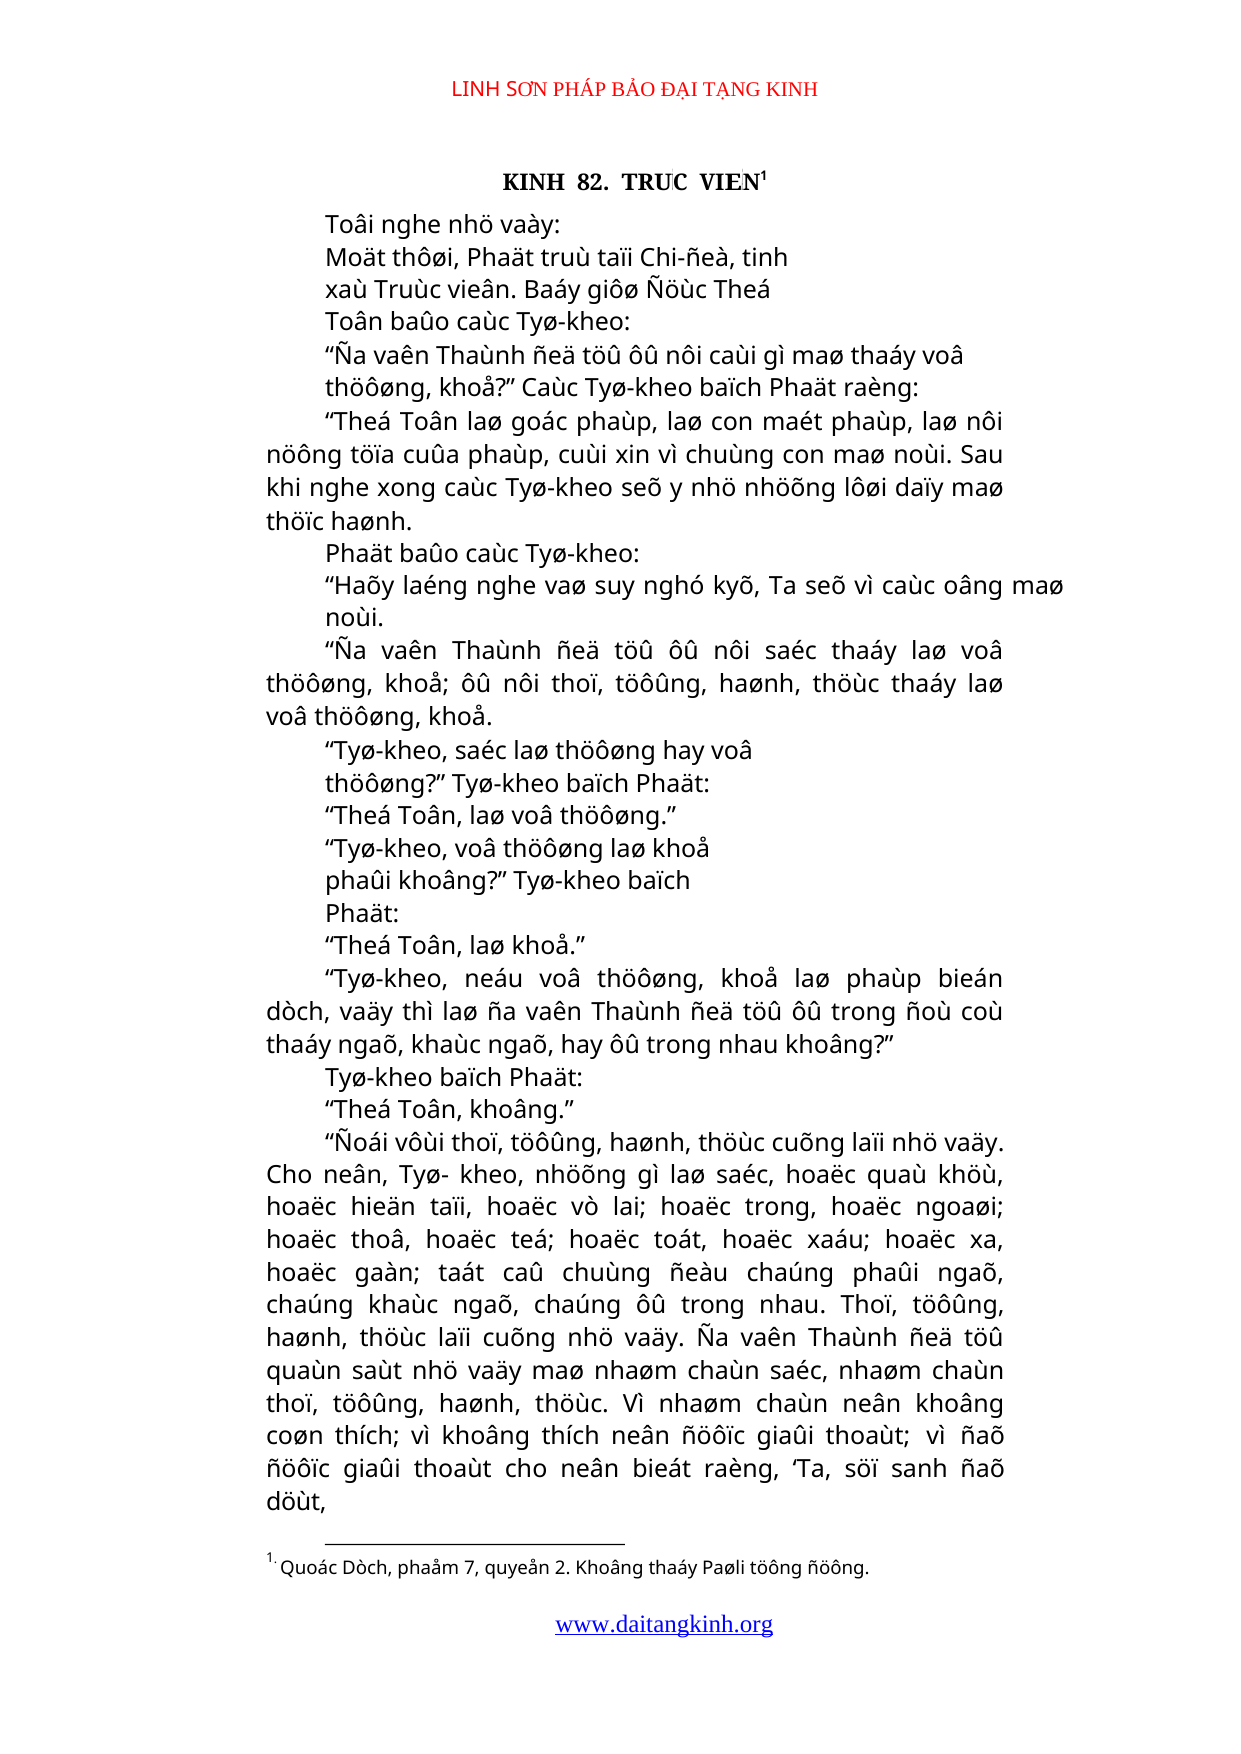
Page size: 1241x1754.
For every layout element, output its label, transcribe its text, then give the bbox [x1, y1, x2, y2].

text Moät thôøi, Phaät truù taïi Chi-ñeà, tinh xaù Truùc vieân. Baáy giôø Ñöùc Theá Toân baûo caùc Tyø-kheo: [325, 240, 823, 338]
text Toâi nghe nhö vaày: [325, 207, 1065, 239]
text Tyø-kheo baïch Phaät: [325, 1061, 1065, 1093]
text “Theá Toân, laø voâ thöôøng.” [325, 799, 1065, 831]
text “Theá Toân laø goác phaùp, laø con maét phaùp, laø nôi nöông töïa cuûa phaùp, cuùi xin vì chuùng con maø noùi. Sau khi nghe xong caùc Tyø-kheo seõ y nhö nhöõng lôøi daïy maø thöïc haønh. [266, 404, 1004, 537]
text “Tyø-kheo, neáu voâ thöôøng, khoå laø phaùp bieán dòch, vaäy thì laø ña vaên Thaùnh ñeä töû ôû trong ñoù coù thaáy ngaõ, khaùc ngaõ, hay ôû trong nhau khoâng?” [266, 961, 1004, 1061]
text KINH 82. TRUÙC VIEÂN1 [449, 166, 821, 197]
text “Ñoái vôùi thoï, töôûng, haønh, thöùc cuõng laïi nhö vaäy. Cho neân, Tyø- kheo, nhöõng gì laø saéc, hoaëc quaù khöù, hoaëc hieän taïi, hoaëc vò lai; hoaëc trong, hoaëc ngoaøi; hoaëc thoâ, hoaëc teá; hoaëc toát, hoaëc xaáu; hoaëc xa, hoaëc gaàn; taát caû chuùng ñeàu chaúng phaûi ngaõ, chaúng khaùc ngaõ, chaúng ôû trong nhau. Thoï, töôûng, haønh, thöùc laïi cuõng nhö vaäy. Ña vaên Thaùnh ñeä töû quaùn saùt nhö vaäy maø nhaøm chaùn saéc, nhaøm chaùn thoï, töôûng, haønh, thöùc. Vì nhaøm chaùn neân khoâng coøn thích; vì khoâng thích neân ñöôïc giaûi thoaùt; vì ñaõ ñöôïc giaûi thoaùt cho neân bieát raèng, ‘Ta, söï sanh ñaõ döùt, [266, 1125, 1005, 1517]
text “Ña vaên Thaùnh ñeä töû ôû nôi saéc thaáy laø voâ thöôøng, khoå; ôû nôi thoï, töôûng, haønh, thöùc thaáy laø voâ thöôøng, khoå. [266, 633, 1004, 733]
text “Theá Toân, laø khoå.” [325, 929, 1065, 961]
text “Ña vaên Thaùnh ñeä töû ôû nôi caùi gì maø thaáy voâ thöôøng, khoå?” Caùc Tyø-kheo baïch Phaät raèng: [325, 338, 983, 404]
text LINH SƠN PHÁP BẢO ĐẠI TẠNG KINH [449, 74, 820, 103]
text “Tyø-kheo, saéc laø thöôøng hay voâ thöôøng?” Tyø-kheo baïch Phaät: [325, 733, 757, 799]
text “Haõy laéng nghe vaø suy nghó kyõ, Ta seõ vì caùc oâng maø noùi. [325, 569, 1065, 632]
text “Theá Toân, khoâng.” [325, 1093, 1065, 1124]
text 1. Quoác Dòch, phaåm 7, quyeån 2. Khoâng thaáy Paøli töông ñöông. [266, 1547, 1065, 1580]
text www.daitangkinh.org [555, 1609, 1065, 1637]
text Phaät baûo caùc Tyø-kheo: [325, 537, 1065, 569]
text “Tyø-kheo, voâ thöôøng laø khoå phaûi khoâng?” Tyø-kheo baïch Phaät: [325, 831, 762, 929]
